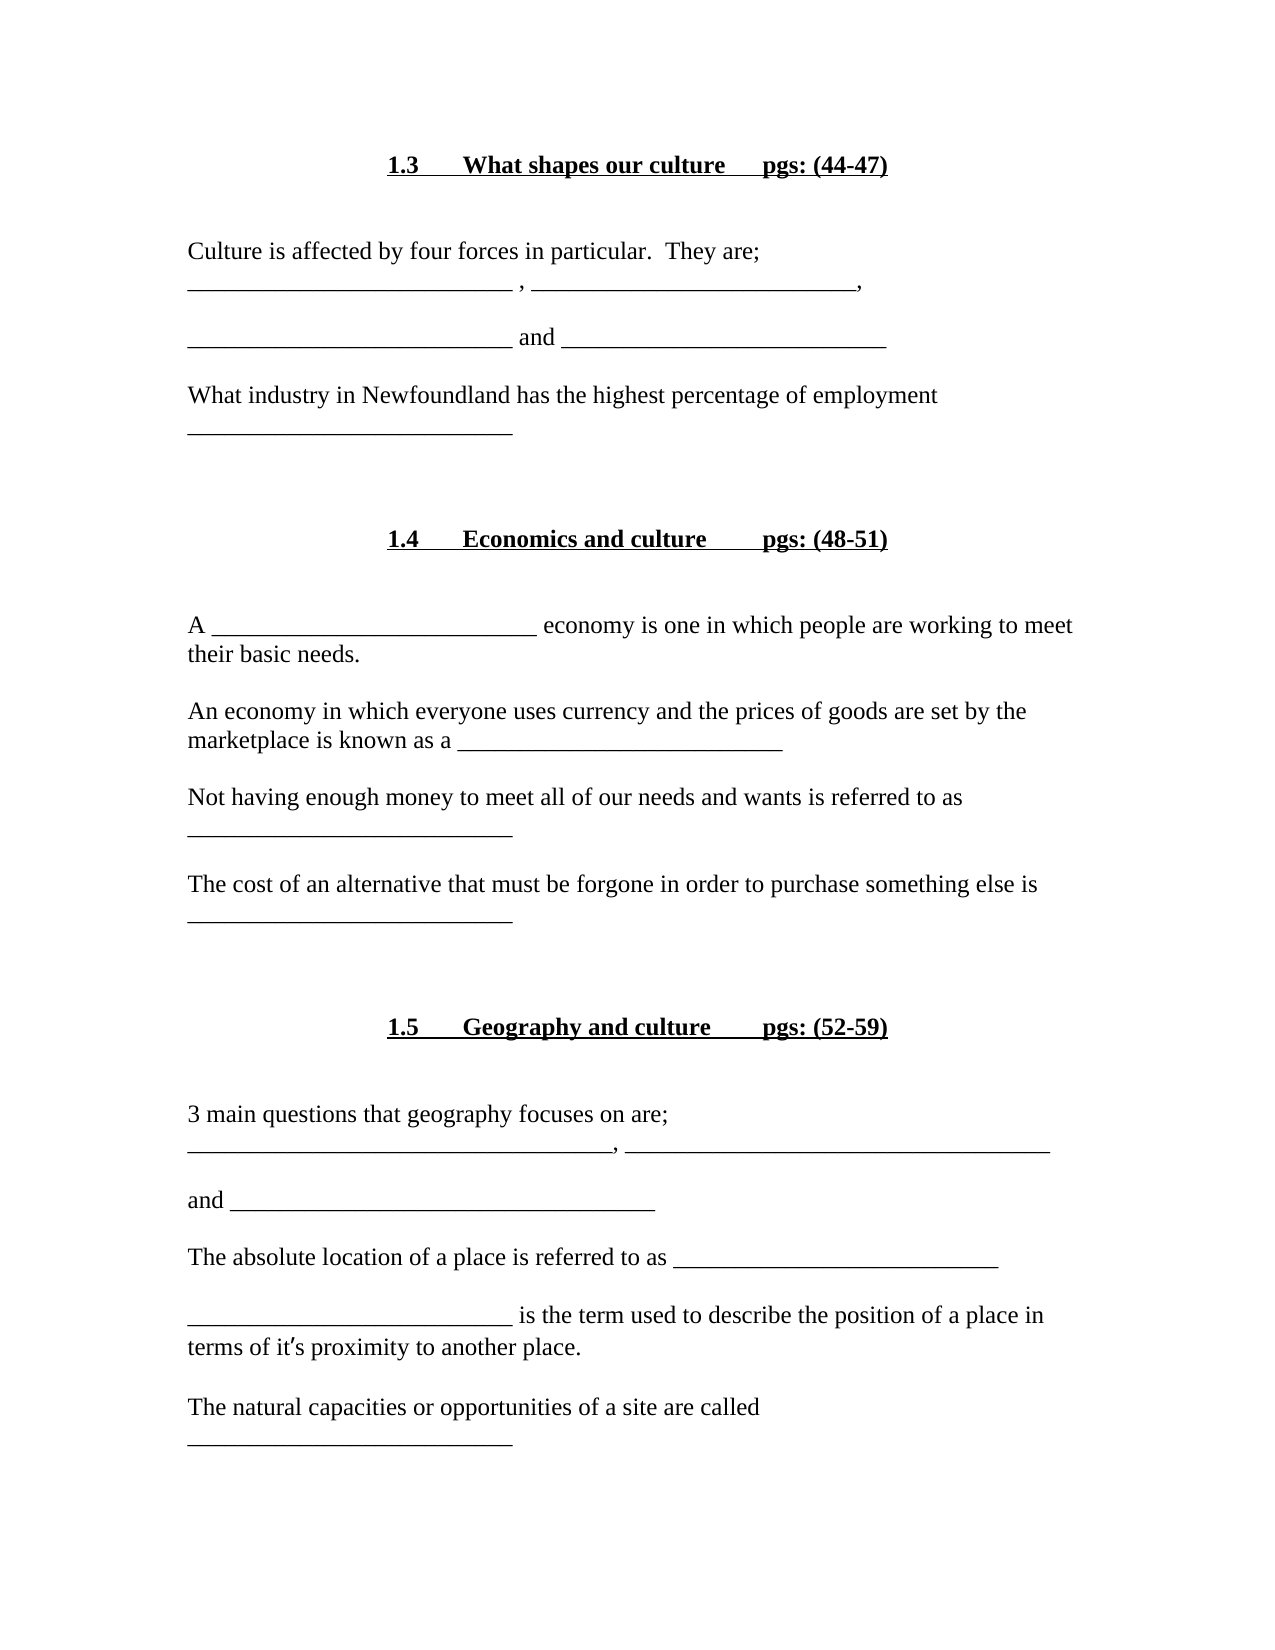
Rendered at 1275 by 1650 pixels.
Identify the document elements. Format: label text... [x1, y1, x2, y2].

text 1.4 Economics and culture pgs: (48-51) [187, 524, 1087, 552]
text __________________________________, __________________________________ [187, 1127, 1087, 1156]
text and __________________________________ [187, 1185, 1087, 1214]
text Not having enough money to meet all of our needs and wants is referred to as __________________________ [187, 782, 1087, 840]
text 1.3 What shapes our culture pgs: (44-47) [187, 150, 1087, 179]
text __________________________ is the term used to describe the position of a place in terms of it’s proximity to another place. [187, 1300, 1087, 1363]
text Culture is affected by four forces in particular. They are; [187, 236, 1087, 265]
text What industry in Newfoundland has the highest percentage of employment [187, 380, 1087, 409]
text A __________________________ economy is one in which people are working to meet their basic needs. [187, 610, 1087, 667]
text __________________________ and __________________________ [187, 322, 1087, 351]
text 1.5 Geography and culture pgs: (52-59) [187, 1012, 1087, 1041]
text __________________________ , __________________________, [187, 265, 1087, 294]
text 3 main questions that geography focuses on are; [187, 1099, 1087, 1127]
text The natural capacities or opportunities of a site are called __________________________ [187, 1392, 1087, 1449]
text The absolute location of a place is referred to as __________________________ [187, 1242, 1087, 1271]
text An economy in which everyone uses currency and the prices of goods are set by the marketplace is known as a __________________________ [187, 696, 1087, 754]
text The cost of an alternative that must be forgone in order to purchase something else is __________________________ [187, 869, 1087, 926]
text __________________________ [187, 409, 1087, 437]
